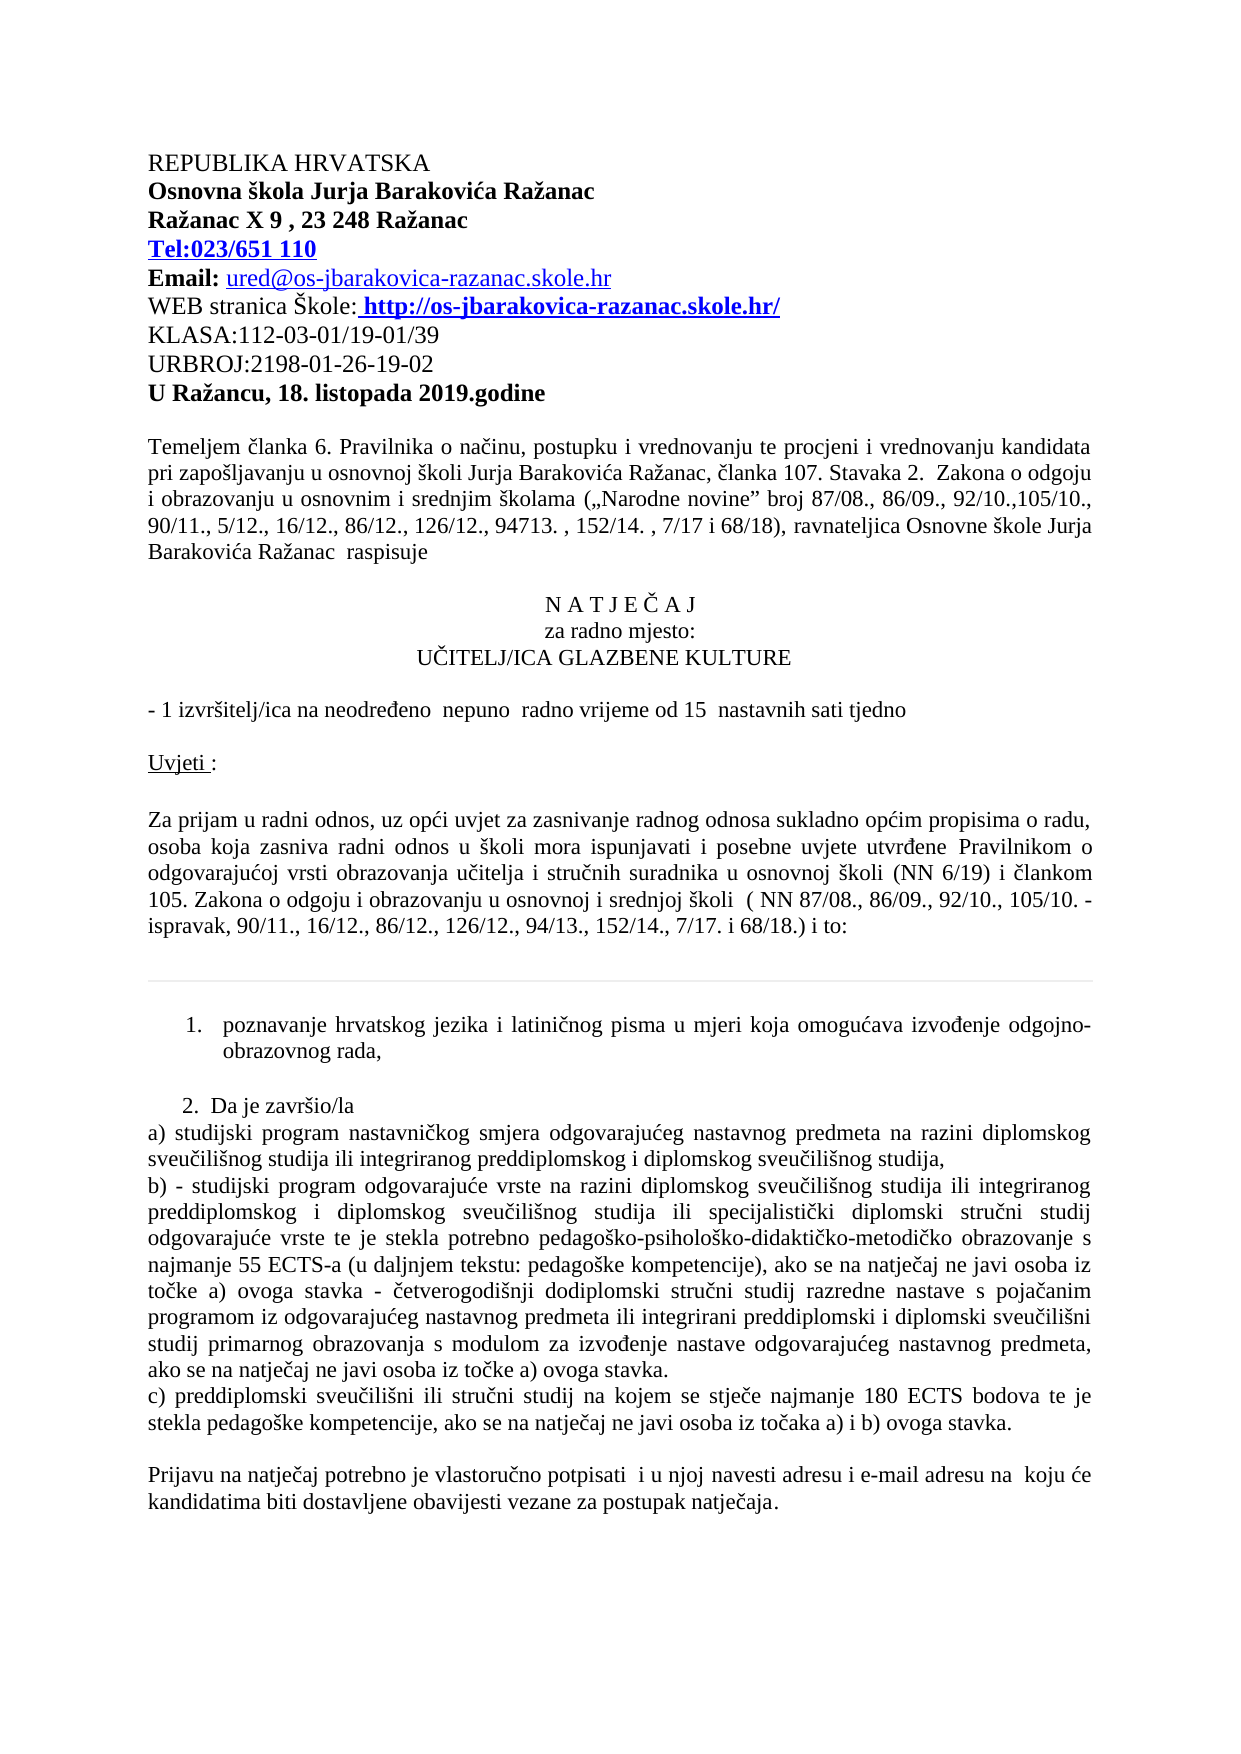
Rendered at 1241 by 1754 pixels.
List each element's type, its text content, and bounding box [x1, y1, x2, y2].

text N A T J E Č A J [148, 591, 1093, 617]
text REPUBLIKA HRVATSKA [148, 148, 1093, 176]
text - 1 izvršitelj/ica na neodređeno nepuno radno vrijeme od 15 nastavnih sati tjedno [148, 696, 1093, 723]
text a) studijski program nastavničkog smjera odgovarajućeg nastavnog predmeta na razini diplomskog sveučilišnog studija ili integriranog preddiplomskog i diplomskog sveučilišnog studija, [148, 1119, 1093, 1172]
text Osnovna škola Jurja Barakovića Ražanac [148, 176, 1093, 205]
text Email: ured@os-jbarakovica-razanac.skole.hr [148, 263, 1093, 291]
text U Ražancu, 18. listopada 2019.godine [148, 378, 1093, 406]
list poznavanje hrvatskog jezika i latiničnog pisma u mjeri koja omogućava izvođenje odgojno-obrazovnog rada, [185, 1011, 1093, 1063]
text c) preddiplomski sveučilišni ili stručni studij na kojem se stječe najmanje 180 ECTS bodova te je stekla pedagoške kompetencije, ako se na natječaj ne javi osoba iz točaka a) i b) ovoga stavka. [148, 1382, 1093, 1435]
text WEB stranica Škole: http://os-jbarakovica-razanac.skole.hr/ [148, 291, 1093, 320]
text Temeljem članka 6. Pravilnika o načinu, postupku i vrednovanju te procjeni i vrednovanju kandidata pri zapošljavanju u osnovnoj školi Jurja Barakovića Ražanac, članka 107. Stavaka 2. Zakona o odgoju i obrazovanju u osnovnim i srednjim školama („Narodne novine” broj 87/08., 86/09., 92/10.,105/10., 90/11., 5/12., 16/12., 86/12., 126/12., 94713. , 152/14. , 7/17 i 68/18), ravnateljica Osnovne škole Jurja Barakovića Ražanac raspisuje [148, 433, 1093, 564]
text Za prijam u radni odnos, uz opći uvjet za zasnivanje radnog odnosa sukladno općim propisima o radu, osoba koja zasniva radni odnos u školi mora ispunjavati i posebne uvjete utvrđene Pravilnikom o odgovarajućoj vrsti obrazovanja učitelja i stručnih suradnika u osnovnoj školi (NN 6/19) i člankom 105. Zakona o odgoju i obrazovanju u osnovnoj i srednjoj školi ( NN 87/08., 86/09., 92/10., 105/10. -ispravak, 90/11., 16/12., 86/12., 126/12., 94/13., 152/14., 7/17. i 68/18.) i to: [148, 807, 1093, 980]
text 2. Da je završio/la [148, 1093, 1093, 1119]
text UČITELJ/ICA GLAZBENE KULTURE [148, 643, 1093, 670]
text b) - studijski program odgovarajuće vrste na razini diplomskog sveučilišnog studija ili integriranog preddiplomskog i diplomskog sveučilišnog studija ili specijalistički diplomski stručni studij odgovarajuće vrste te je stekla potrebno pedagoško-psihološko-didaktičko-metodičko obrazovanje s najmanje 55 ECTS-a (u daljnjem tekstu: pedagoške kompetencije), ako se na natječaj ne javi osoba iz točke a) ovoga stavka - četverogodišnji dodiplomski stručni studij razredne nastave s pojačanim programom iz odgovarajućeg nastavnog predmeta ili integrirani preddiplomski i diplomski sveučilišni studij primarnog obrazovanja s modulom za izvođenje nastave odgovarajućeg nastavnog predmeta, ako se na natječaj ne javi osoba iz točke a) ovoga stavka. [148, 1172, 1093, 1382]
text KLASA:112-03-01/19-01/39 [148, 320, 1093, 349]
text Ražanac X 9 , 23 248 Ražanac [148, 205, 1093, 234]
text Tel:023/651 110 [148, 234, 1093, 263]
text Uvjeti : [148, 749, 1093, 775]
text za radno mjesto: [148, 617, 1093, 643]
text Prijavu na natječaj potrebno je vlastoručno potpisati i u njoj navesti adresu i e-mail adresu na koju će kandidatima biti dostavljene obavijesti vezane za postupak natječaja. [148, 1462, 1093, 1514]
text URBROJ:2198-01-26-19-02 [148, 349, 1093, 378]
